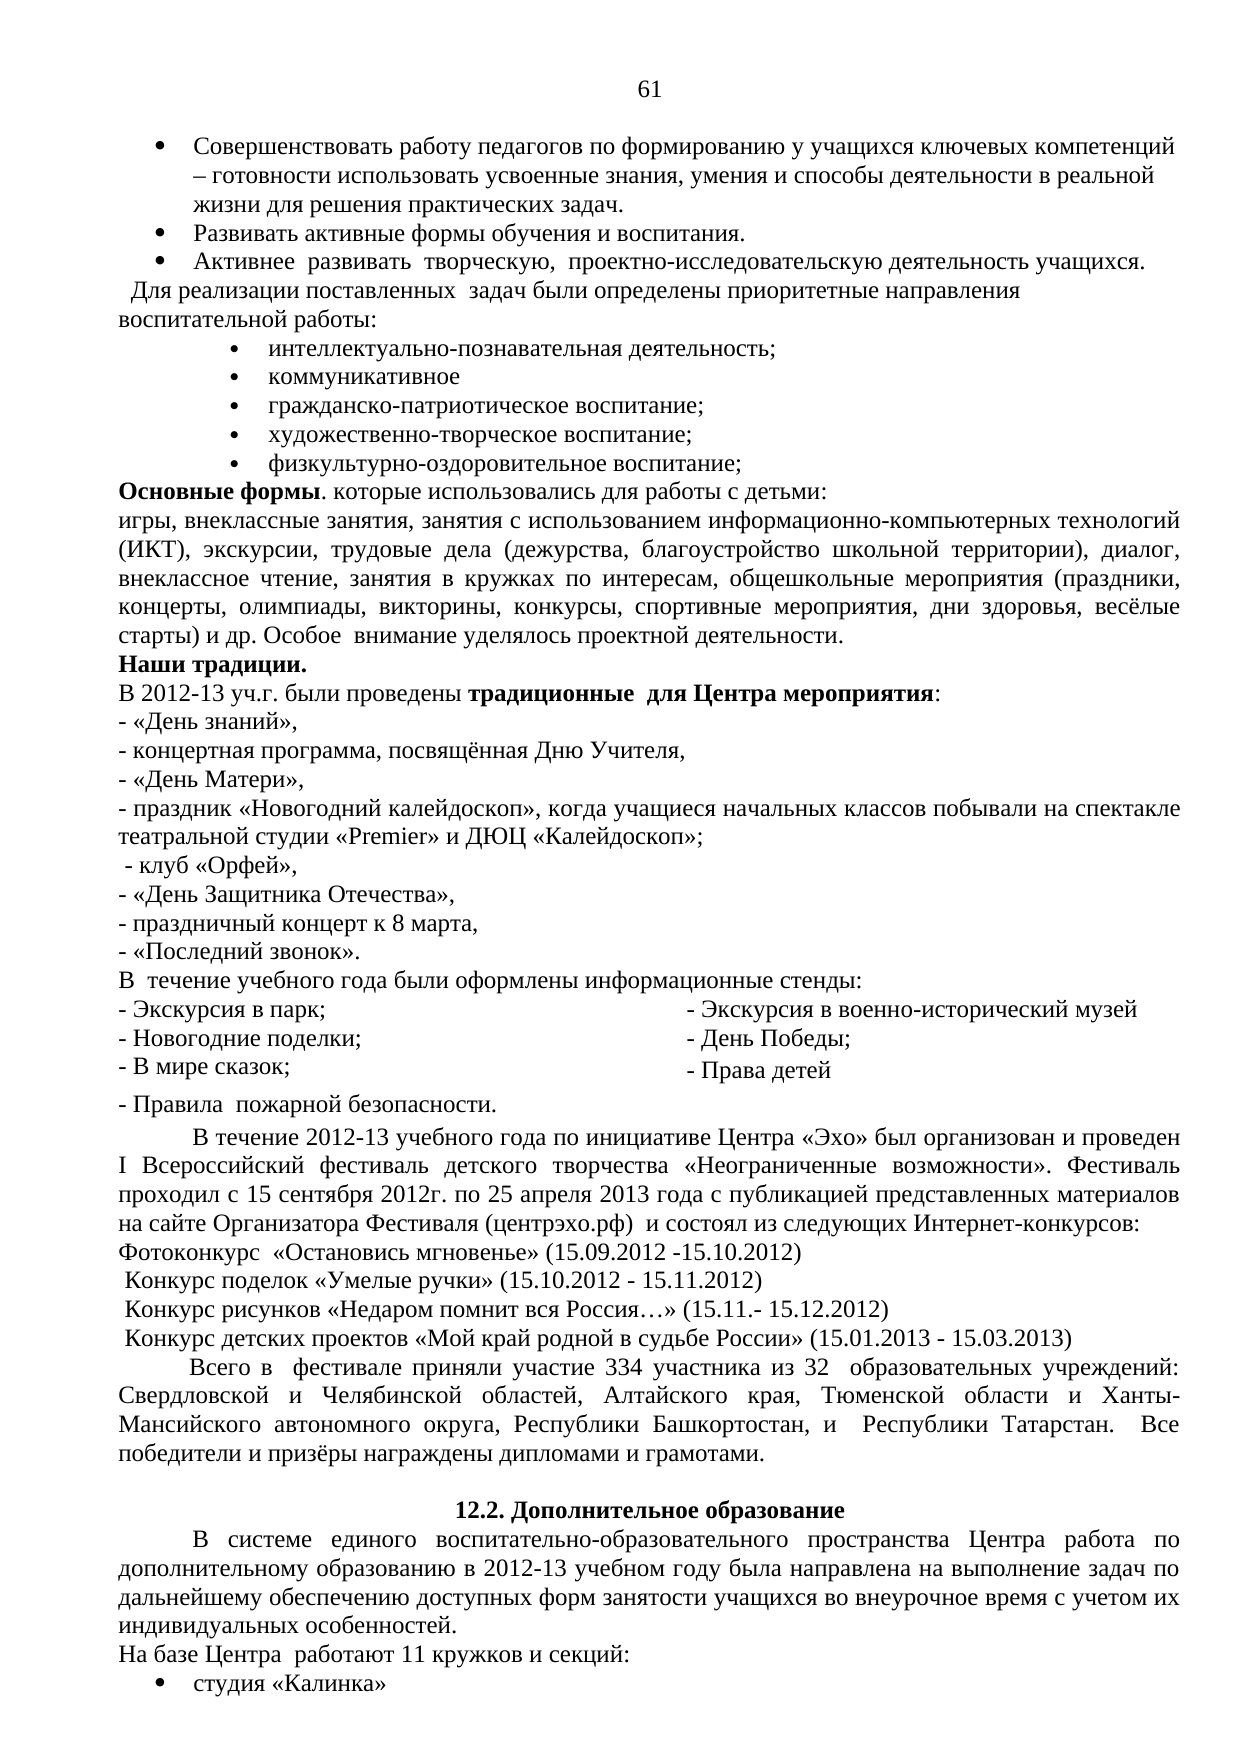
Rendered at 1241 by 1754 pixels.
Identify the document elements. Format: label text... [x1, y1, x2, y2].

text - Экскурсия в военно-исторический музей [686, 994, 1181, 1023]
list Активнее развивать творческую, проектно-исследовательскую деятельность учащихся. [156, 246, 1181, 275]
text - праздничный концерт к 8 марта, [118, 908, 1181, 936]
text - Экскурсия в парк; [118, 994, 613, 1023]
text На базе Центра работают 11 кружков и секций: [118, 1639, 1181, 1668]
list Развивать активные формы обучения и воспитания. [156, 218, 1181, 246]
list Совершенствовать работу педагогов по формированию у учащихся ключевых компетенций – готовности использовать усвоенные знания, умения и способы деятельности в реальной жизни для решения практических задач. [156, 131, 1181, 218]
text В системе единого воспитательно-образовательного пространства Центра работа по дополнительному образованию в 2012-13 учебном году была направлена на выполнение задач по дальнейшему обеспечению доступных форм занятости учащихся во внеурочное время с учетом их индивидуальных особенностей. [118, 1524, 1181, 1639]
text - клуб «Орфей», [118, 850, 1181, 879]
text - Правила пожарной безопасности. [118, 1089, 1181, 1117]
text Конкурс рисунков «Недаром помнит вся Россия…» (15.11.- 15.12.2012) [118, 1294, 1181, 1323]
text Конкурс детских проектов «Мой край родной в судьбе России» (15.01.2013 - 15.03.2013) [118, 1323, 1181, 1352]
text - «Последний звонок». [118, 936, 1181, 965]
text В течение 2012-13 учебного года по инициативе Центра «Эхо» был организован и проведен I Всероссийский фестиваль детского творчества «Неограниченные возможности». Фестиваль проходил с 15 сентября 2012г. по 25 апреля 2013 года с публикацией представленных материалов на сайте Организатора Фестиваля (центрэхо.рф) и состоял из следующих Интернет-конкурсов: [118, 1122, 1181, 1237]
text Основные формы. которые использовались для работы с детьми: [118, 476, 1181, 505]
text 12.2. Дополнительное образование [118, 1495, 1181, 1524]
text Фотоконкурс «Остановись мгновенье» (15.09.2012 -15.10.2012) [118, 1237, 1181, 1265]
text - праздник «Новогодний калейдоскоп», когда учащиеся начальных классов побывали на спектакле театральной студии «Premier» и ДЮЦ «Калейдоскоп»; [118, 793, 1181, 850]
text - День Победы; [686, 1023, 1181, 1051]
list студия «Калинка» [156, 1668, 1181, 1697]
list интеллектуально-познавательная деятельность; [231, 333, 1181, 361]
text - В мире сказок; [118, 1051, 613, 1080]
text Для реализации поставленных задач были определены приоритетные направления воспитательной работы: [118, 275, 1181, 333]
text - «День Защитника Отечества», [118, 879, 1181, 908]
text игры, внеклассные занятия, занятия с использованием информационно-компьютерных технологий (ИКТ), экскурсии, трудовые дела (дежурства, благоустройство школьной территории), диалог, внеклассное чтение, занятия в кружках по интересам, общешкольные мероприятия (праздники, концерты, олимпиады, викторины, конкурсы, спортивные мероприятия, дни здоровья, весёлые старты) и др. Особое внимание уделялось проектной деятельности. [118, 505, 1181, 649]
list коммуникативное [231, 361, 1181, 390]
list гражданско-патриотическое воспитание; [231, 390, 1181, 419]
text - концертная программа, посвящённая Дню Учителя, [118, 735, 1181, 764]
text Конкурс поделок «Умелые ручки» (15.10.2012 - 15.11.2012) [118, 1265, 1181, 1294]
list физкультурно-оздоровительное воспитание; [231, 448, 1181, 476]
text Всего в фестивале приняли участие 334 участника из 32 образовательных учреждений: Свердловской и Челябинской областей, Алтайского края, Тюменской области и Ханты-Мансийского автономного округа, Республики Башкортостан, и Республики Татарстан. Все победители и призёры награждены дипломами и грамотами. [118, 1352, 1181, 1467]
text - «День Матери», [118, 764, 1181, 793]
text - «День знаний», [118, 706, 1181, 735]
text В 2012-13 уч.г. были проведены традиционные для Центра мероприятия: [118, 678, 1181, 706]
text - Новогодние поделки; [118, 1023, 613, 1051]
list художественно-творческое воспитание; [231, 419, 1181, 448]
text Наши традиции. [118, 649, 1181, 678]
text - Права детей [686, 1056, 1181, 1084]
text В течение учебного года были оформлены информационные стенды: [118, 965, 1181, 994]
